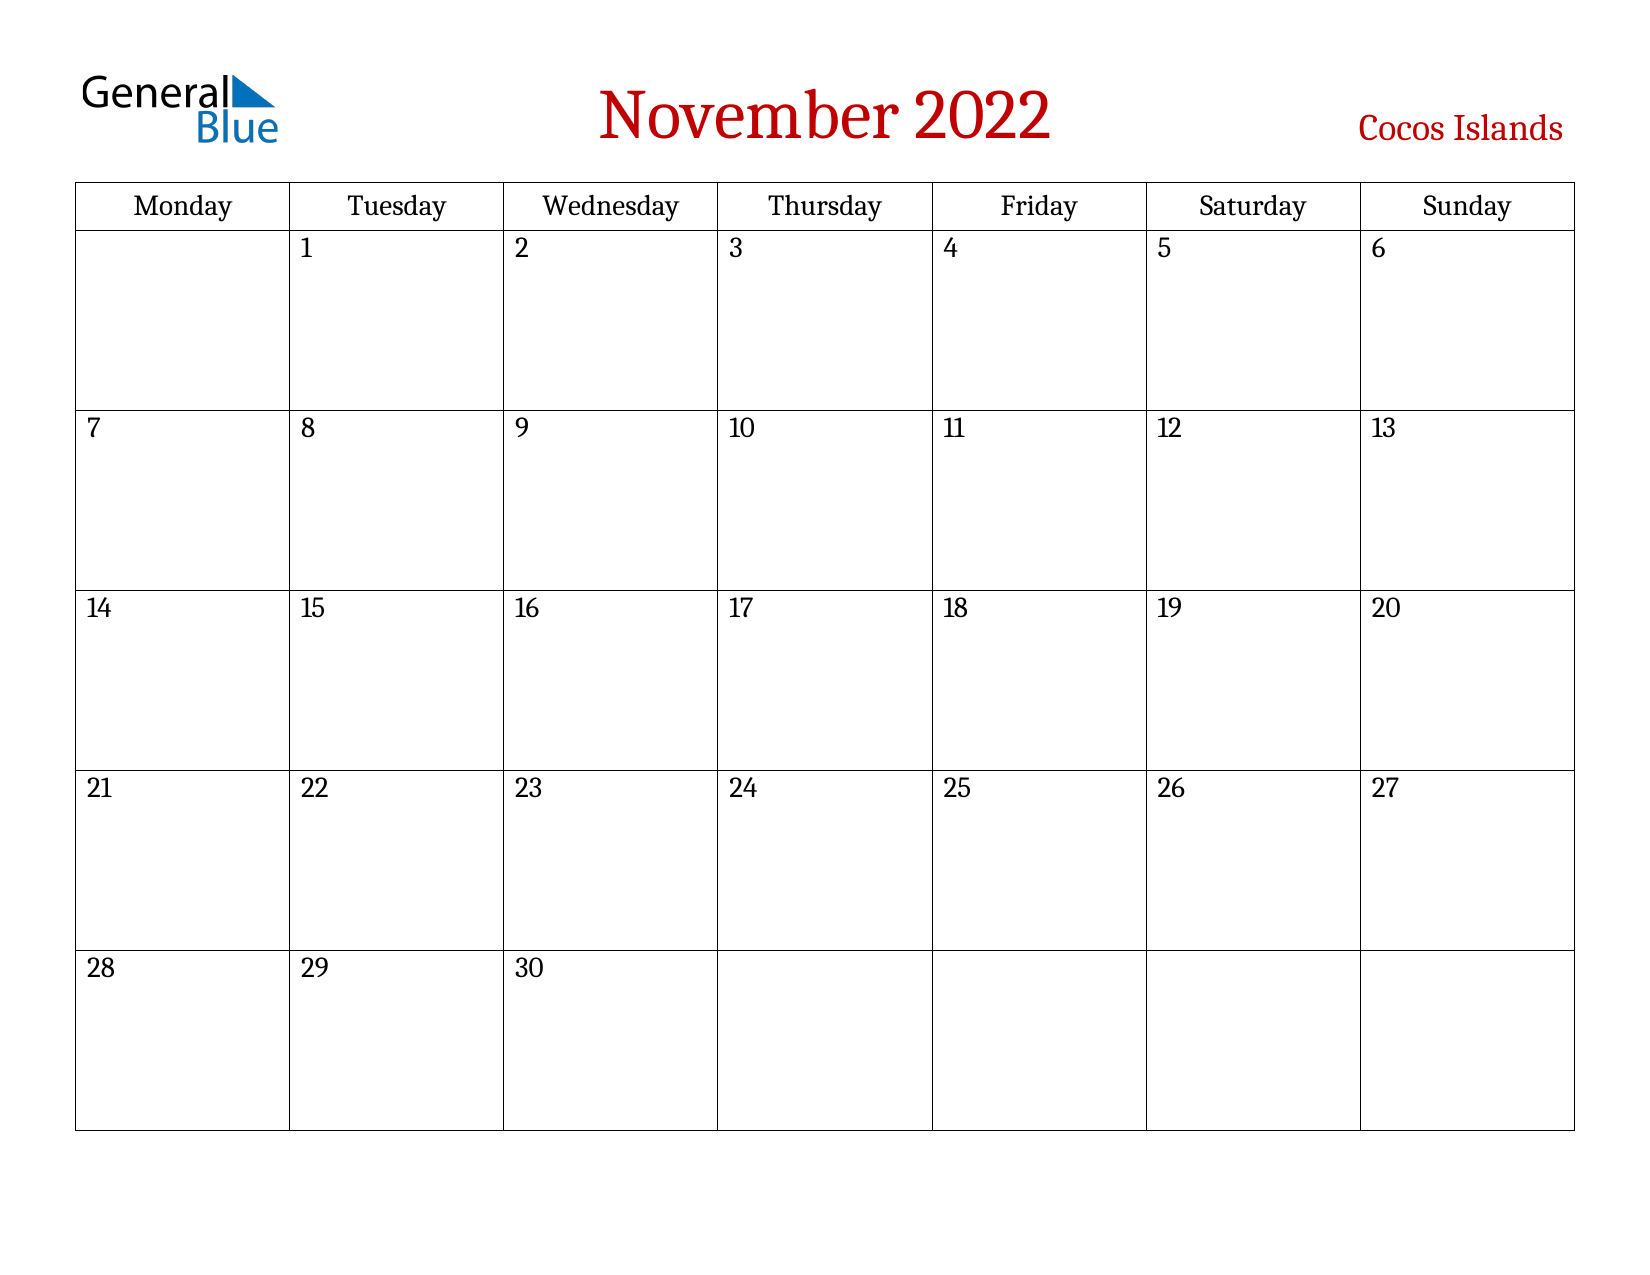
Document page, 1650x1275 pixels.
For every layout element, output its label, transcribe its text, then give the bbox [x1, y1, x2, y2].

table_cell [504, 805, 717, 950]
table_cell [504, 985, 717, 1130]
table_cell [290, 805, 503, 950]
table_cell [718, 951, 932, 985]
table_cell Saturday [1147, 183, 1360, 230]
table_cell 15 [290, 591, 503, 625]
table_cell 24 [718, 771, 932, 805]
table_cell [504, 265, 717, 410]
table_header [76, 75, 503, 182]
table_cell Wednesday [504, 183, 717, 230]
table_cell Friday [933, 183, 1146, 230]
table_cell [76, 805, 289, 950]
table_cell [933, 445, 1146, 590]
table_cell [290, 625, 503, 770]
table_cell 28 [76, 951, 289, 985]
table_cell 9 [504, 411, 717, 444]
table_cell 30 [504, 951, 717, 985]
table_cell [718, 625, 932, 770]
table_cell [933, 985, 1146, 1130]
table_cell [933, 265, 1146, 410]
table_cell 8 [290, 411, 503, 444]
table_cell 11 [933, 411, 1146, 444]
table_cell 21 [76, 771, 289, 805]
table_cell [290, 985, 503, 1130]
table_cell 4 [933, 231, 1146, 264]
table_cell 20 [1361, 591, 1574, 625]
table_cell 25 [933, 771, 1146, 805]
table_cell 19 [1147, 591, 1360, 625]
table_cell [718, 985, 932, 1130]
table_cell [933, 951, 1146, 985]
table_cell [1147, 445, 1360, 590]
table_cell [933, 805, 1146, 950]
table_cell 22 [290, 771, 503, 805]
table_cell [1361, 985, 1574, 1130]
table_cell [718, 805, 932, 950]
table_cell 16 [504, 591, 717, 625]
table_cell 23 [504, 771, 717, 805]
table_cell 5 [1147, 231, 1360, 264]
table_cell [76, 265, 289, 410]
table_cell 6 [1361, 231, 1574, 264]
table_cell [1361, 445, 1574, 590]
table_cell [504, 445, 717, 590]
table_header November 2022 [504, 75, 1146, 182]
table_cell 26 [1147, 771, 1360, 805]
table_cell [290, 445, 503, 590]
table_cell 12 [1147, 411, 1360, 444]
table_cell [1361, 625, 1574, 770]
table_cell [1361, 951, 1574, 985]
table_cell 3 [718, 231, 932, 264]
table_header Cocos Islands [1146, 75, 1574, 182]
table_cell 29 [290, 951, 503, 985]
table_cell [1147, 951, 1360, 985]
table_cell [1147, 805, 1360, 950]
table_cell Sunday [1361, 183, 1574, 230]
table_cell [1147, 265, 1360, 410]
table_cell [76, 625, 289, 770]
table_cell [1147, 985, 1360, 1130]
table_cell [504, 625, 717, 770]
table_cell [718, 265, 932, 410]
table_cell 7 [76, 411, 289, 444]
table_cell 10 [718, 411, 932, 444]
table_cell 17 [718, 591, 932, 625]
table_cell 27 [1361, 771, 1574, 805]
table_cell [718, 445, 932, 590]
table_cell Thursday [718, 183, 932, 230]
table_cell [76, 445, 289, 590]
table_cell 13 [1361, 411, 1574, 444]
table_cell [1147, 625, 1360, 770]
table_cell Tuesday [290, 183, 503, 230]
picture [82, 75, 278, 143]
table_cell 14 [76, 591, 289, 625]
table_cell [933, 625, 1146, 770]
table_cell [1361, 265, 1574, 410]
table_cell 2 [504, 231, 717, 264]
table_cell [76, 985, 289, 1130]
table_cell [1361, 805, 1574, 950]
table_cell 18 [933, 591, 1146, 625]
table_cell Monday [76, 183, 289, 230]
table_cell [76, 231, 289, 264]
table_cell 1 [290, 231, 503, 264]
table_cell [290, 265, 503, 410]
